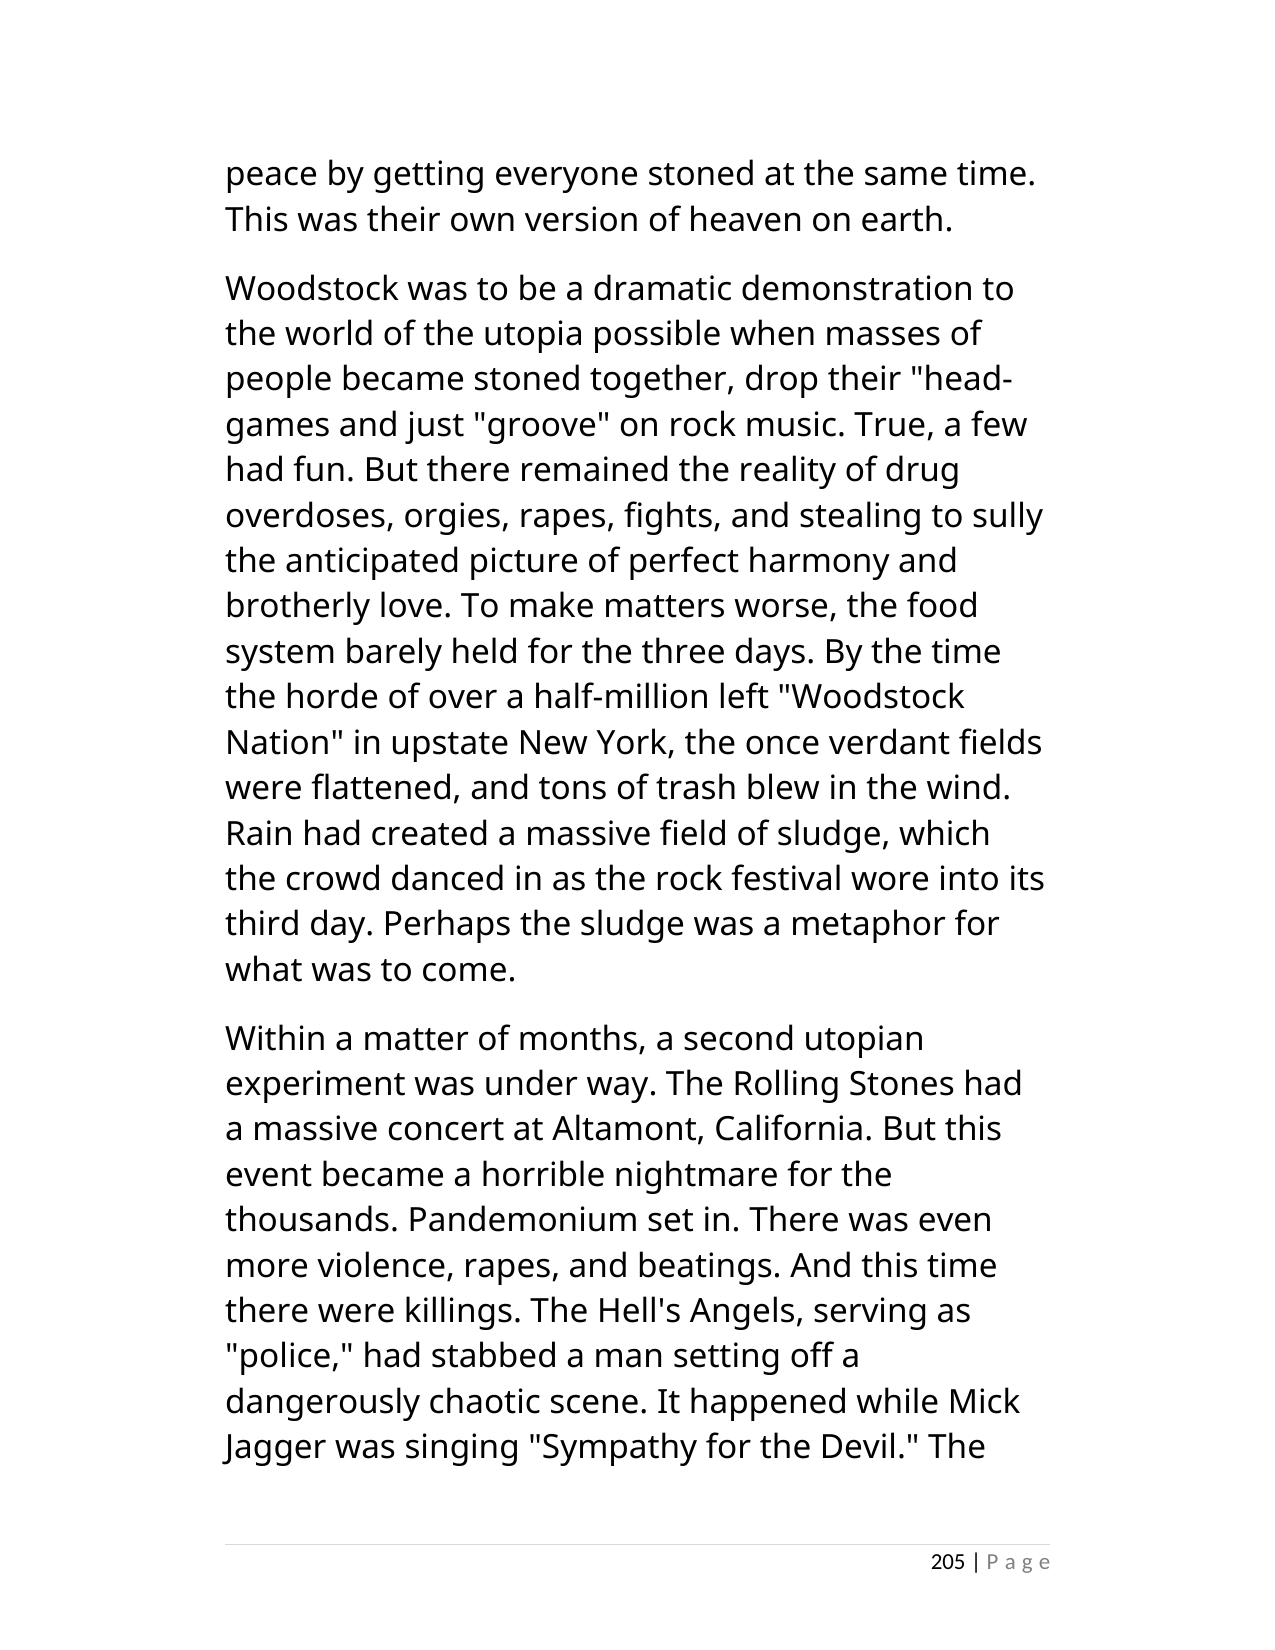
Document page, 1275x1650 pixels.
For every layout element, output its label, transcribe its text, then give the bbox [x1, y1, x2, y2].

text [225, 1014, 1050, 1468]
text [225, 150, 1050, 241]
text Woodstock was to be a dramatic demonstration to the world of the utopia possible when masses of people became stoned together, drop their "head-games and just "groove" on rock music. True, a few had fun. But there remained the reality of drug overdoses, orgies, rapes, fights, and stealing to sully the anticipated picture of perfect harmony and brotherly love. To make matters worse, the food system barely held for the three days. By the time the horde of over a half-million left "Woodstock Nation" in upstate New York, the once verdant fields were flattened, and tons of trash blew in the wind. Rain had created a massive field of sludge, which the crowd danced in as the rock festival wore into its third day. Perhaps the sludge was a metaphor for what was to come. [225, 264, 1050, 991]
